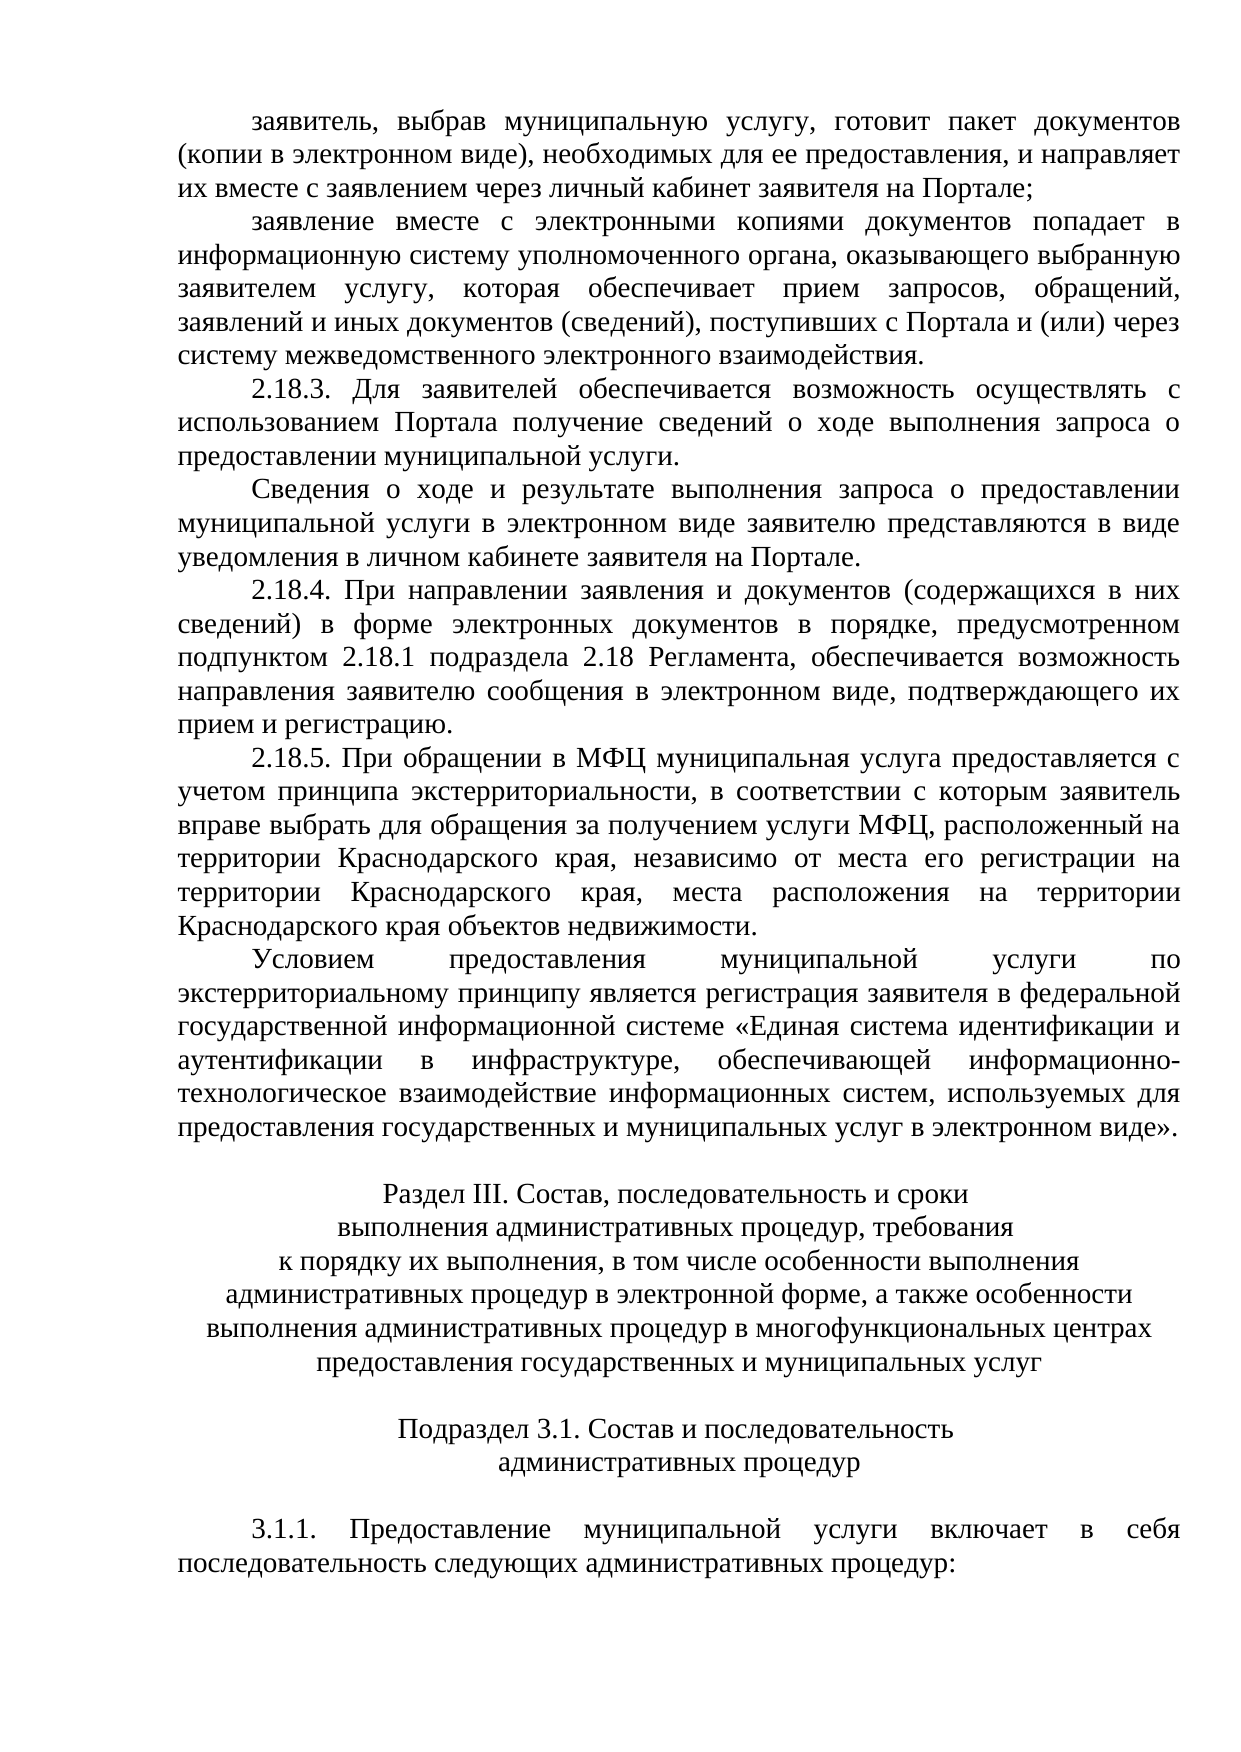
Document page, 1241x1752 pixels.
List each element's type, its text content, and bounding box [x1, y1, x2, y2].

text 2.18.5. При обращении в МФЦ муниципальная услуга предоставляется с учетом принципа экстерриториальности, в соответствии с которым заявитель вправе выбрать для обращения за получением услуги МФЦ, расположенный на территории Краснодарского края, независимо от места его регистрации на территории Краснодарского края, места расположения на территории Краснодарского края объектов недвижимости. [177, 740, 1181, 941]
text Условием предоставления муниципальной услуги по экстерриториальному принципу является регистрация заявителя в федеральной государственной информационной системе «Единая система идентификации и аутентификации в инфраструктуре, обеспечивающей информационно-технологическое взаимодействие информационных систем, используемых для предоставления государственных и муниципальных услуг в электронном виде». [177, 941, 1181, 1142]
text 2.18.4. При направлении заявления и документов (содержащихся в них сведений) в форме электронных документов в порядке, предусмотренном подпунктом 2.18.1 подраздела 2.18 Регламента, обеспечивается возможность направления заявителю сообщения в электронном виде, подтверждающего их прием и регистрацию. [177, 572, 1181, 740]
text Подраздел 3.1. Состав и последовательность административных процедур [177, 1411, 1181, 1478]
text заявитель, выбрав муниципальную услугу, готовит пакет документов (копии в электронном виде), необходимых для ее предоставления, и направляет их вместе с заявлением через личный кабинет заявителя на Портале; [177, 103, 1181, 203]
text заявление вместе с электронными копиями документов попадает в информационную систему уполномоченного органа, оказывающего выбранную заявителем услугу, которая обеспечивает прием запросов, обращений, заявлений и иных документов (сведений), поступивших с Портала и (или) через систему межведомственного электронного взаимодействия. [177, 203, 1181, 371]
text 2.18.3. Для заявителей обеспечивается возможность осуществлять с использованием Портала получение сведений о ходе выполнения запроса о предоставлении муниципальной услуги. [177, 371, 1181, 472]
text Сведения о ходе и результате выполнения запроса о предоставлении муниципальной услуги в электронном виде заявителю представляются в виде уведомления в личном кабинете заявителя на Портале. [177, 472, 1181, 572]
text 3.1.1. Предоставление муниципальной услуги включает в себя последовательность следующих административных процедур: [177, 1511, 1181, 1578]
text Раздел III. Состав, последовательность и сроки выполнения административных процедур, требования к порядку их выполнения, в том числе особенности выполнения административных процедур в электронной форме, а также особенности выполнения административных процедур в многофункциональных центрах предоставления государственных и муниципальных услуг [177, 1176, 1181, 1377]
